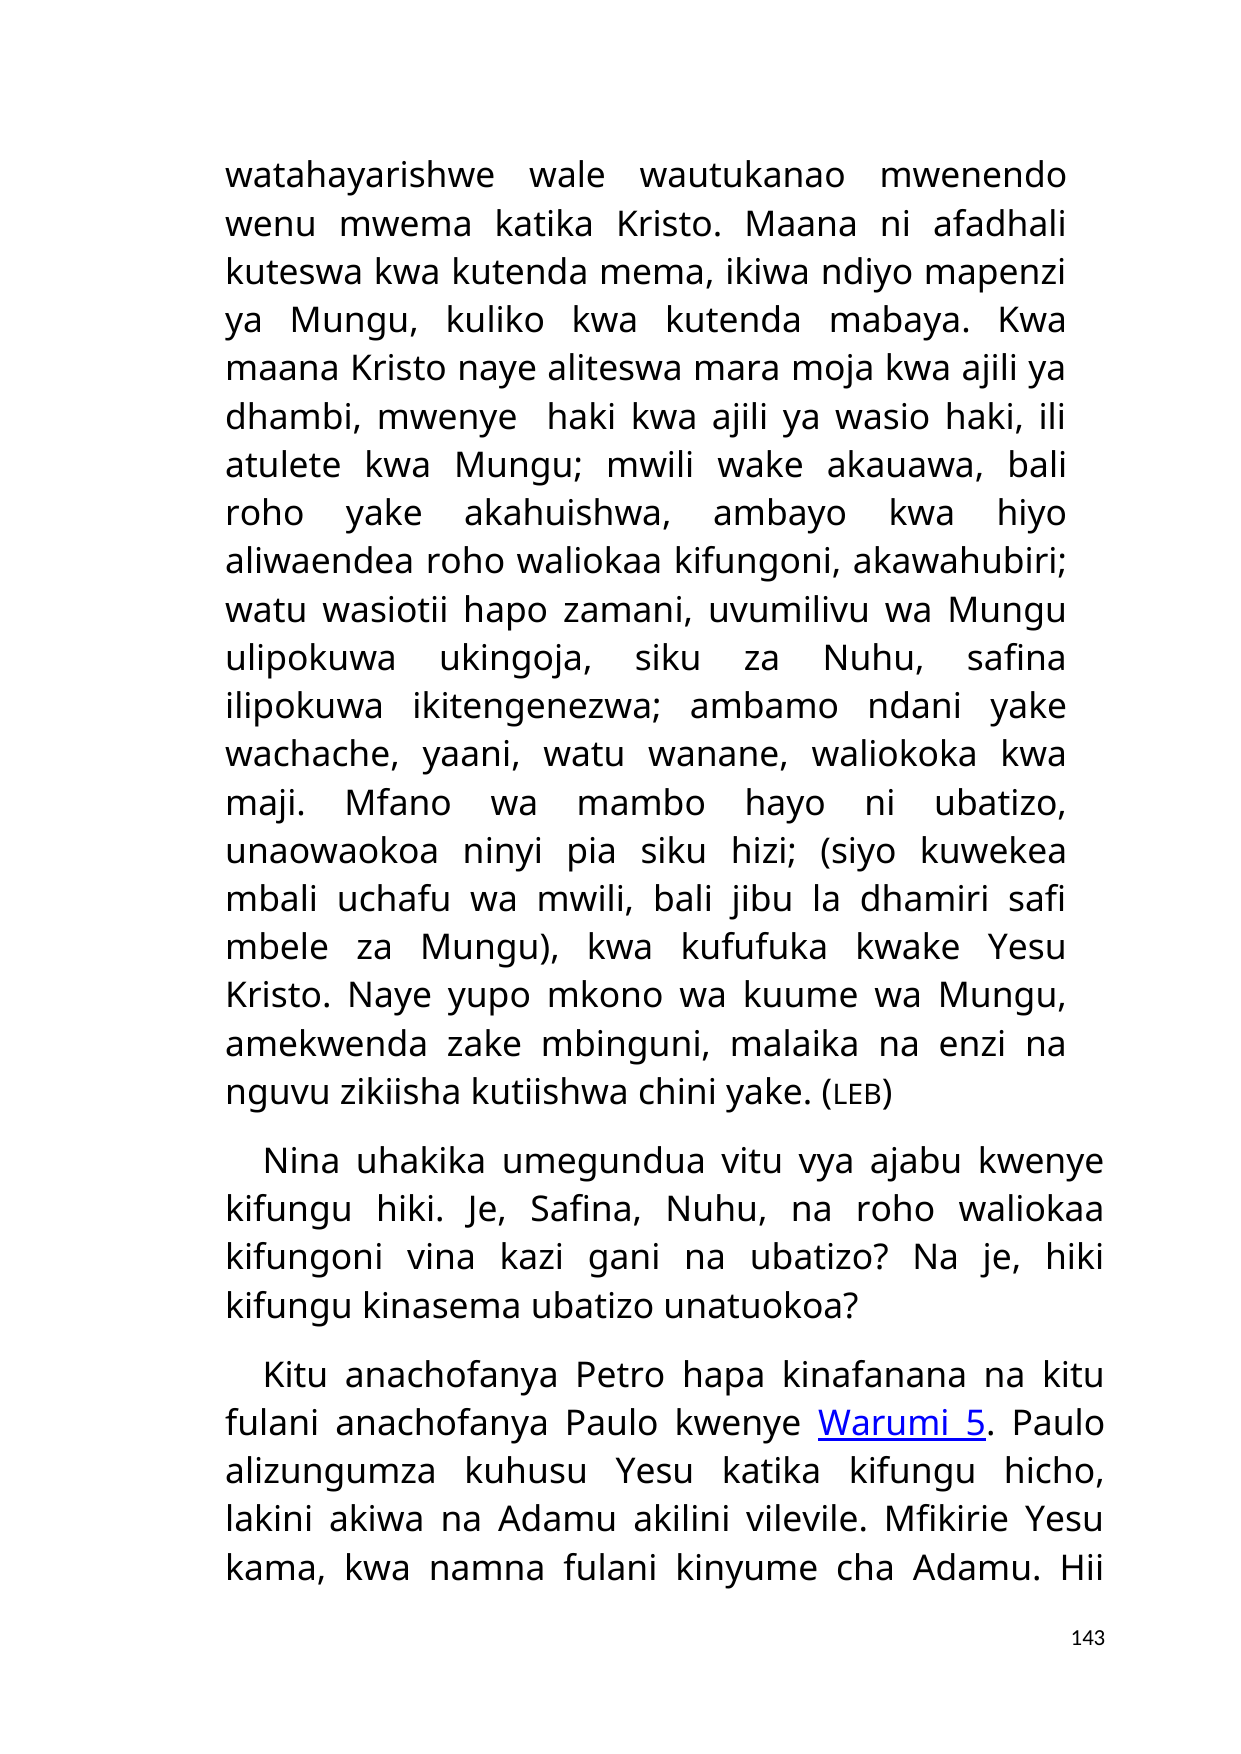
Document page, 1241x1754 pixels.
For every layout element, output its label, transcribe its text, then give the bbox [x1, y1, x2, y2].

text Nina uhakika umegundua vitu vya ajabu kwenye kifungu hiki. Je, Safina, Nuhu, na roho waliokaa kifungoni vina kazi gani na ubatizo? Na je, hiki kifungu kinasema ubatizo unatuokoa? [225, 1135, 1105, 1328]
